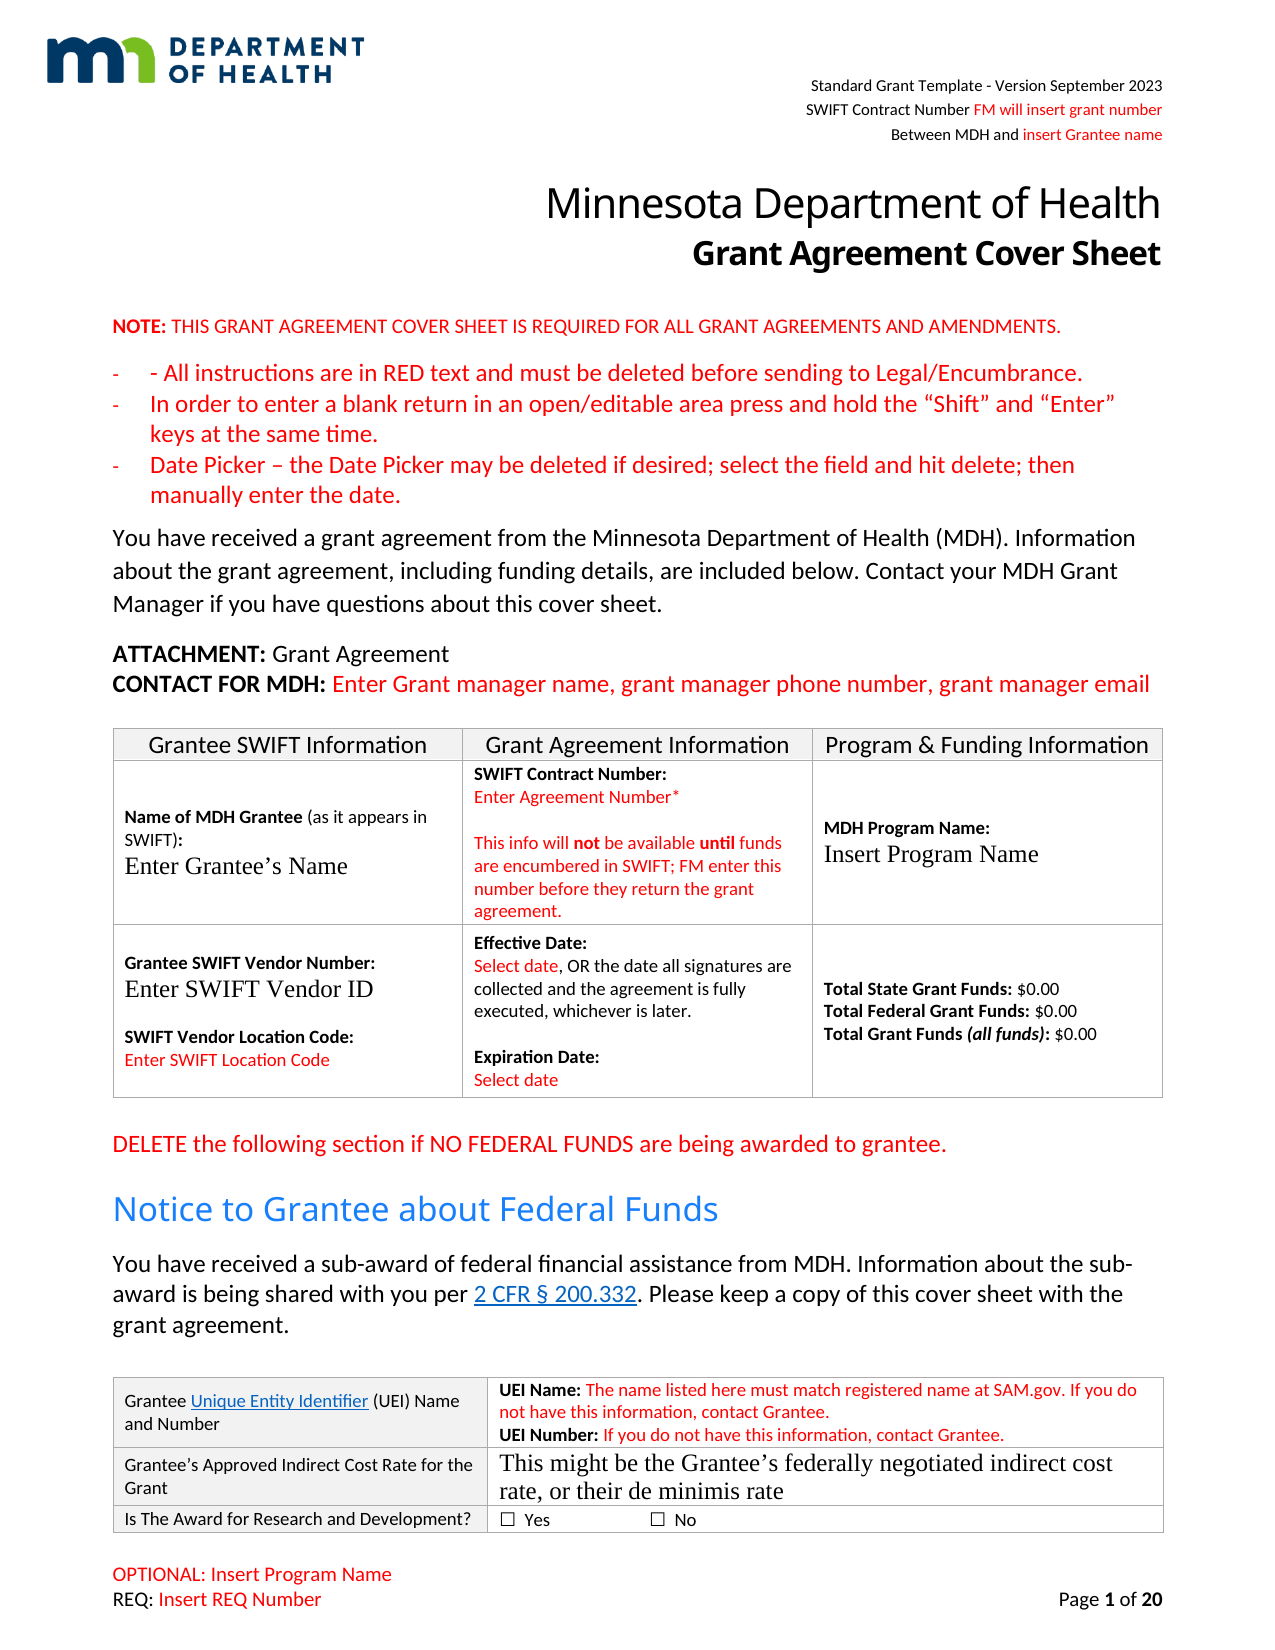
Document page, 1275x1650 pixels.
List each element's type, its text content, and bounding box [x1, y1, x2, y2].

table_header Grantee Unique Entity Identifier (UEI) Name and Number [114, 1378, 487, 1447]
text You have received a grant agreement from the Minnesota Department of Health (MDH). Information about the grant agreement, including funding details, are included below. Contact your MDH Grant Manager if you have questions about this cover sheet. [112, 522, 1162, 619]
table_header Grant Agreement Information [463, 729, 812, 759]
table_cell Is The Award for Research and Development? [114, 1506, 487, 1532]
table_cell Total State Grant Funds: $0.00 Total Federal Grant Funds: $0.00 Total Grant Funds (all funds): $0.00 [813, 925, 1162, 1097]
list In order to enter a blank return in an open/editable area press and hold the “Shift” and “Enter” keys at the same time. [112, 388, 1162, 449]
text ATTACHMENT: Grant Agreement [112, 638, 1162, 668]
table_cell Effective Date: , OR the date all signatures are collected and the agreement is fully executed, whichever is later. Expiration Date: [463, 925, 812, 1097]
text DELETE the following section if NO FEDERAL FUNDS are being awarded to grantee. [112, 1128, 1162, 1159]
table_cell Grantee SWIFT Vendor Number: SWIFT Vendor Location Code: [114, 925, 462, 1097]
text You have received a sub-award of federal financial assistance from MDH. Information about the sub-award is being shared with you per 2 CFR § 200.332. Please keep a copy of this cover sheet with the grant agreement. [112, 1248, 1162, 1339]
text NOTE: THIS GRANT AGREEMENT COVER SHEET IS REQUIRED FOR ALL GRANT AGREEMENTS AND AMENDMENTS. [112, 313, 1162, 338]
text CONTACT FOR MDH: [112, 668, 1162, 699]
text Minnesota Department of Health [112, 173, 1162, 230]
table_cell Name of MDH Grantee (as it appears in SWIFT): [114, 761, 462, 924]
table_cell Yes No [488, 1506, 1163, 1532]
table_cell MDH Program Name: [813, 761, 1162, 924]
table_header Program & Funding Information [813, 729, 1162, 759]
table_cell Grantee’s Approved Indirect Cost Rate for the Grant [114, 1448, 487, 1505]
table_header UEI Name: UEI Number: [488, 1378, 1163, 1447]
list Date Picker – the Date Picker may be deleted if desired; select the field and hit delete; then manually enter the date. [112, 449, 1162, 510]
picture [47, 37, 366, 83]
text Notice to Grantee about Federal Funds [112, 1186, 1162, 1232]
table_header Grantee SWIFT Information [114, 729, 462, 759]
table_cell [488, 1448, 1163, 1505]
text Grant Agreement Cover Sheet [112, 230, 1162, 276]
list - All instructions are in RED text and must be deleted before sending to Legal/Encumbrance. [112, 357, 1162, 388]
table_cell SWIFT Contract Number: [463, 761, 812, 924]
